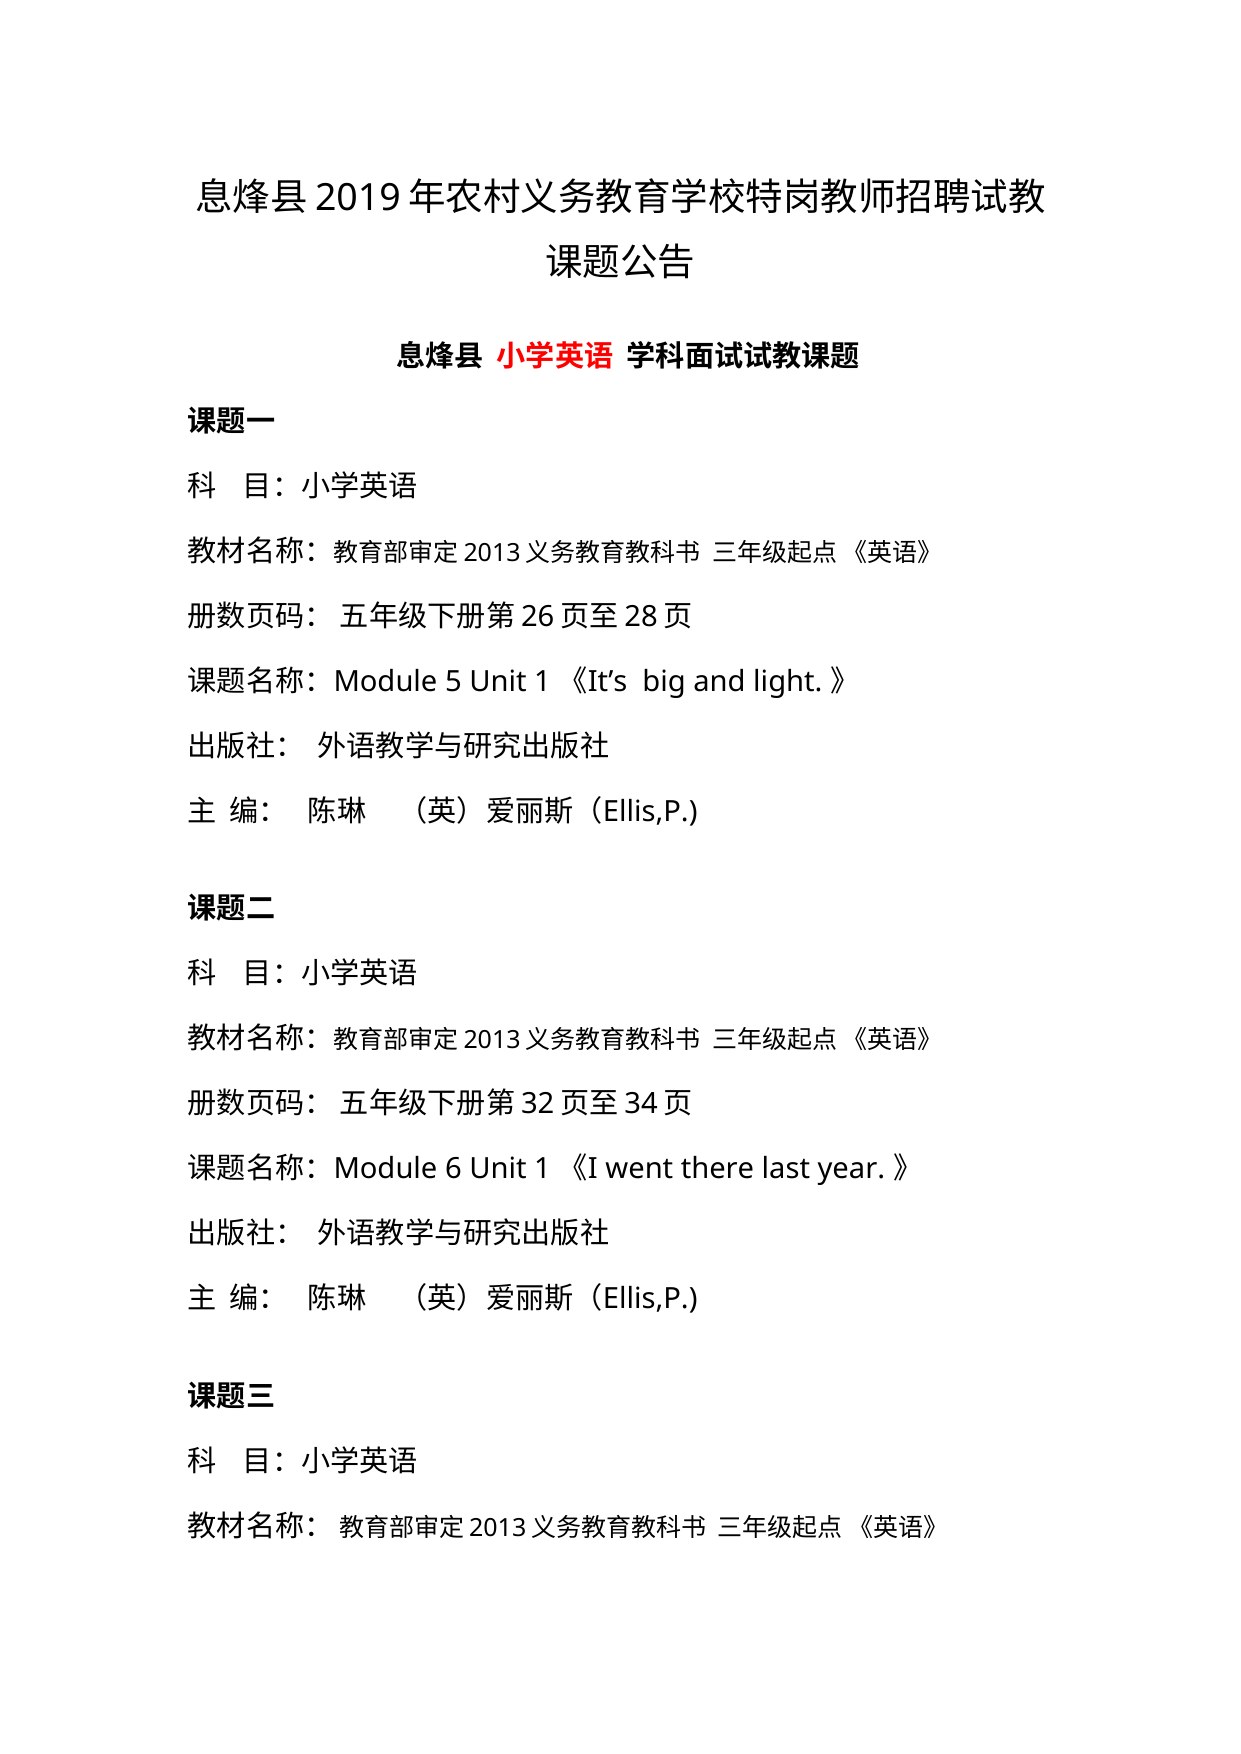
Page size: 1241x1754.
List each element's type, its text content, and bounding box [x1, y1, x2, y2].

text 出版社： 外语教学与研究出版社 [187, 711, 1053, 776]
text 息烽县2019年农村义务教育学校特岗教师招聘试教课题公告 [187, 162, 1053, 292]
text 教材名称：教育部审定2013义务教育教科书 三年级起点 《英语》 [187, 516, 1053, 581]
text 课题一 科 目：小学英语 [187, 386, 1053, 516]
text 教材名称：教育部审定2013义务教育教科书 三年级起点 《英语》 [187, 1004, 1053, 1069]
text 册数页码： 五年级下册第32页至34页 [187, 1069, 1053, 1134]
text 课题二 科 目：小学英语 [187, 874, 1053, 1004]
text 教材名称： 教育部审定2013义务教育教科书 三年级起点 《英语》 [187, 1491, 1053, 1556]
text 出版社： 外语教学与研究出版社 [187, 1199, 1053, 1264]
text 课题名称：Module 6 Unit 1 《I went there last year. 》 [187, 1134, 1053, 1199]
text 册数页码： 五年级下册第26页至28页 [187, 581, 1053, 646]
text 息烽县 小学英语 学科面试试教课题 [187, 321, 1053, 386]
text 课题名称：Module 5 Unit 1 《It’s big and light. 》 [187, 646, 1053, 711]
text 课题三 科 目：小学英语 [187, 1361, 1053, 1491]
text 主 编： 陈琳 （英）爱丽斯（Ellis,P.) [187, 1264, 1053, 1329]
text 主 编： 陈琳 （英）爱丽斯（Ellis,P.) [187, 776, 1053, 841]
